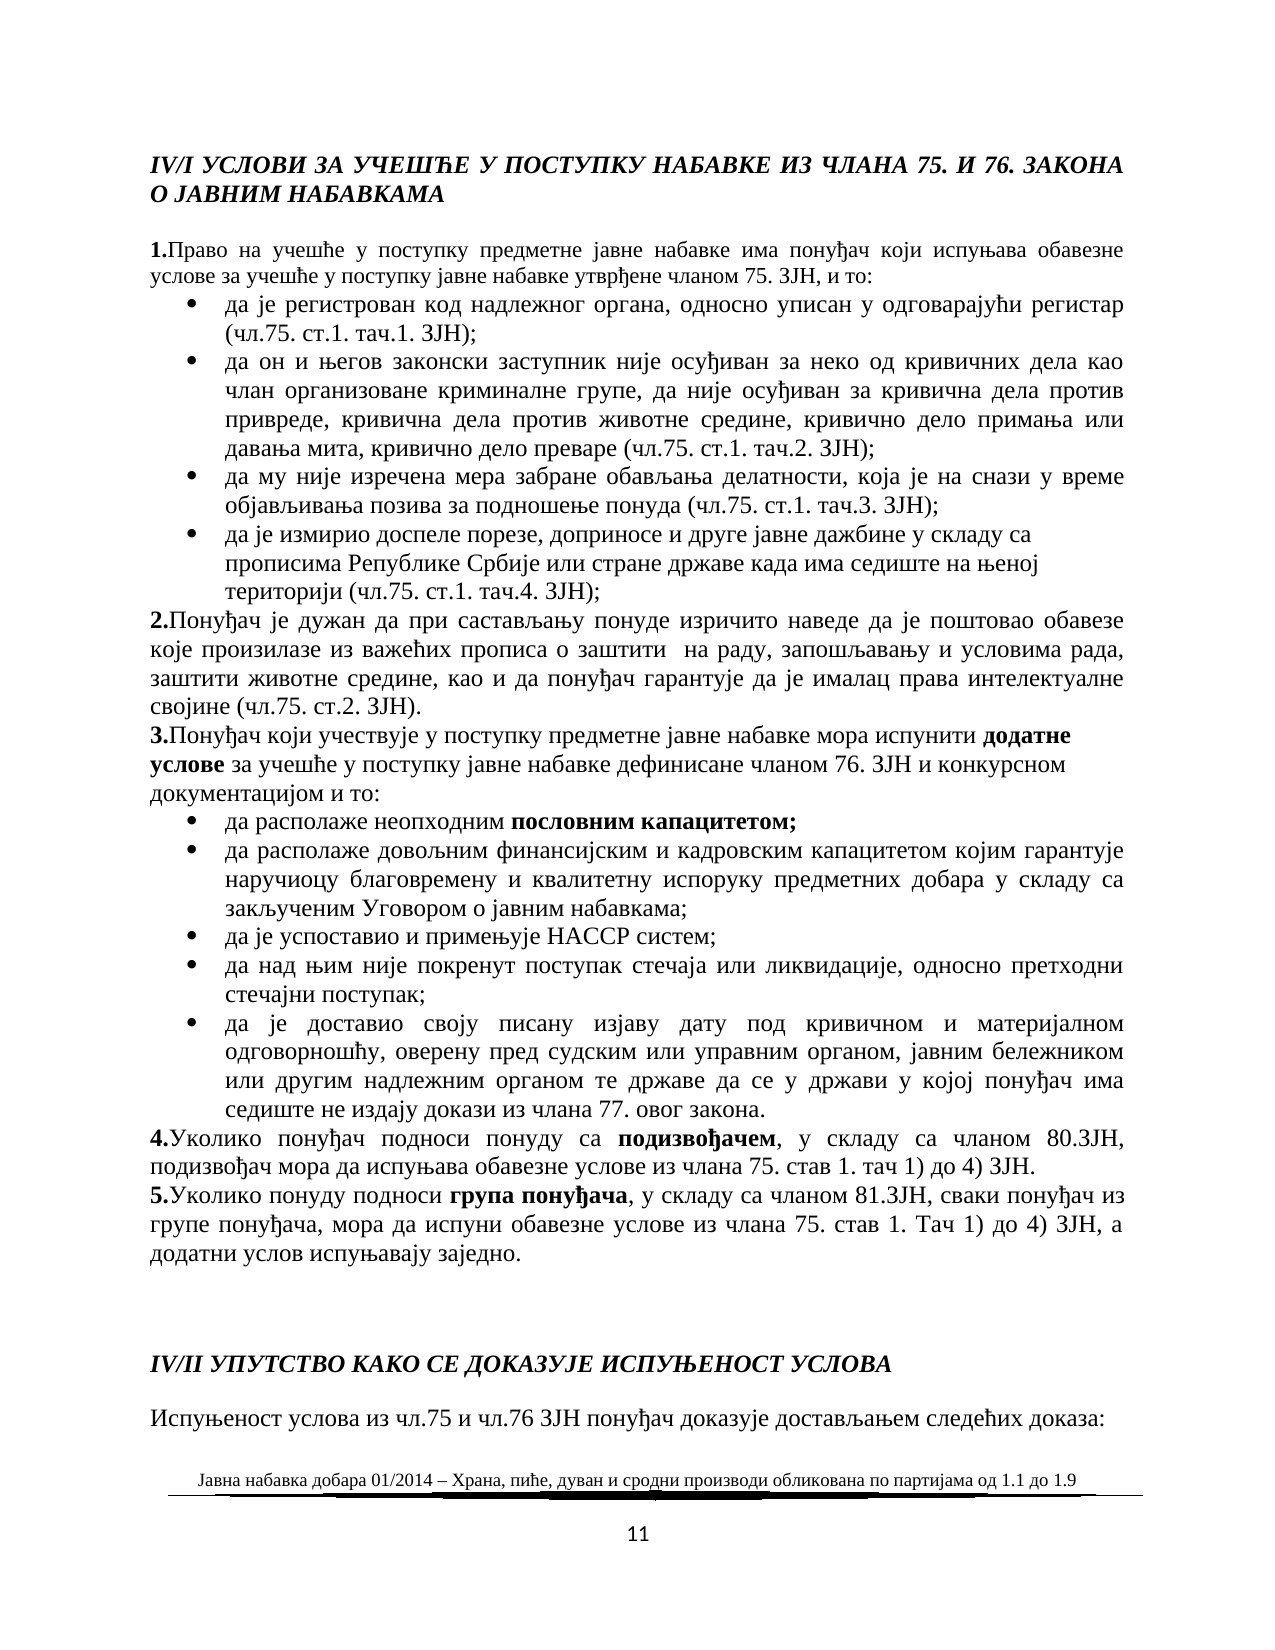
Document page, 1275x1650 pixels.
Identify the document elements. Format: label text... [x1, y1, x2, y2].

list да је регистрован код надлежног органа, односно уписан у одговарајући регистар (чл.75. ст.1. тач.1. ЗЈН); [187, 289, 1125, 346]
list да му није изречена мера забране обављања делатности, која је на снази у време објављивања позива за подношење понуда (чл.75. ст.1. тач.3. ЗЈН); [187, 461, 1125, 519]
text услове за учешће у поступку јавне набавке дефинисане чланом 76. ЗЈН и конкурсном [150, 749, 1125, 778]
text 3.Понуђач који учествује у поступку предметне јавне набавке мора испунити додатне [150, 720, 1125, 749]
text 1.Право на учешће у поступку предметне јавне набавке има понуђач који испуњава обавезне услове за учешће у поступку јавне набавке утврђене чланом 75. ЗЈН, и то: [150, 236, 1125, 289]
text 5.Уколико понуду подноси група понуђача, у складу са чланом 81.ЗЈН, сваки понуђач из групе понуђача, мора да испуни обавезне услове из члана 75. став 1. Тач 1) до 4) ЗЈН, а додатни услов испуњавају заједно. [150, 1180, 1125, 1266]
list да над њим није покренут поступак стечаја или ликвидације, односно претходни стечајни поступак; [187, 950, 1125, 1008]
text IV/I УСЛОВИ ЗА УЧЕШЋЕ У ПОСТУПКУ НАБАВКЕ ИЗ ЧЛАНА 75. И 76. ЗАКОНА О ЈАВНИМ НАБАВКАМА [150, 150, 1125, 207]
list да располаже довољним финансијским и кадровским капацитетом којим гарантује наручиоцу благовремену и квалитетну испоруку предметних добара у складу са закљученим Уговором о јавним набавкама; [187, 835, 1125, 921]
text 4.Уколико понуђач подноси понуду са подизвођачем, у складу са чланом 80.ЗЈН, подизвођач мора да испуњава обавезне услове из члана 75. став 1. тач 1) до 4) ЗЈН. [150, 1123, 1125, 1180]
list да он и његов законски заступник није осуђиван за неко од кривичних дела као члан организоване криминалне групе, да није осуђиван за кривична дела против привреде, кривична дела против животне средине, кривично дело примања или давања мита, кривично дело преваре (чл.75. ст.1. тач.2. ЗЈН); [187, 346, 1125, 461]
text IV/II УПУТСТВО КАКО СЕ ДОКАЗУЈЕ ИСПУЊЕНОСТ УСЛОВА [150, 1349, 1125, 1378]
text прописима Републике Србије или стране државе када има седиште на њеној [187, 548, 1125, 576]
text Испуњеност услова из чл.75 и чл.76 ЗЈН понуђач доказује достављањем следећих доказа: [150, 1403, 1125, 1432]
list да располаже неопходним пословним капацитетом; [187, 806, 1219, 835]
text 2.Понуђач је дужан да при састављању понуде изричито наведе да је поштовао обавезе које произилазе из важећих прописа о заштити на раду, запошљавању и условима рада, заштити животне средине, као и да понуђач гарантује да је ималац права интелектуалне својине (чл.75. ст.2. ЗЈН). [150, 605, 1125, 720]
text територији (чл.75. ст.1. тач.4. ЗЈН); [187, 576, 1125, 605]
list да је доставио своју писану изјаву дату под кривичном и материјалном одговорношћу, оверену пред судским или управним органом, јавним бележником или другим надлежним органом те државе да се у држави у којој понуђач има седиште не издају докази из члана 77. овог закона. [187, 1008, 1125, 1123]
list да је измирио доспеле порезе, доприносе и друге јавне дажбине у складу са [187, 519, 1125, 548]
text документацијом и то: [150, 778, 1125, 806]
list да је успоставио и примењујe HACCP систем; [187, 921, 1125, 950]
